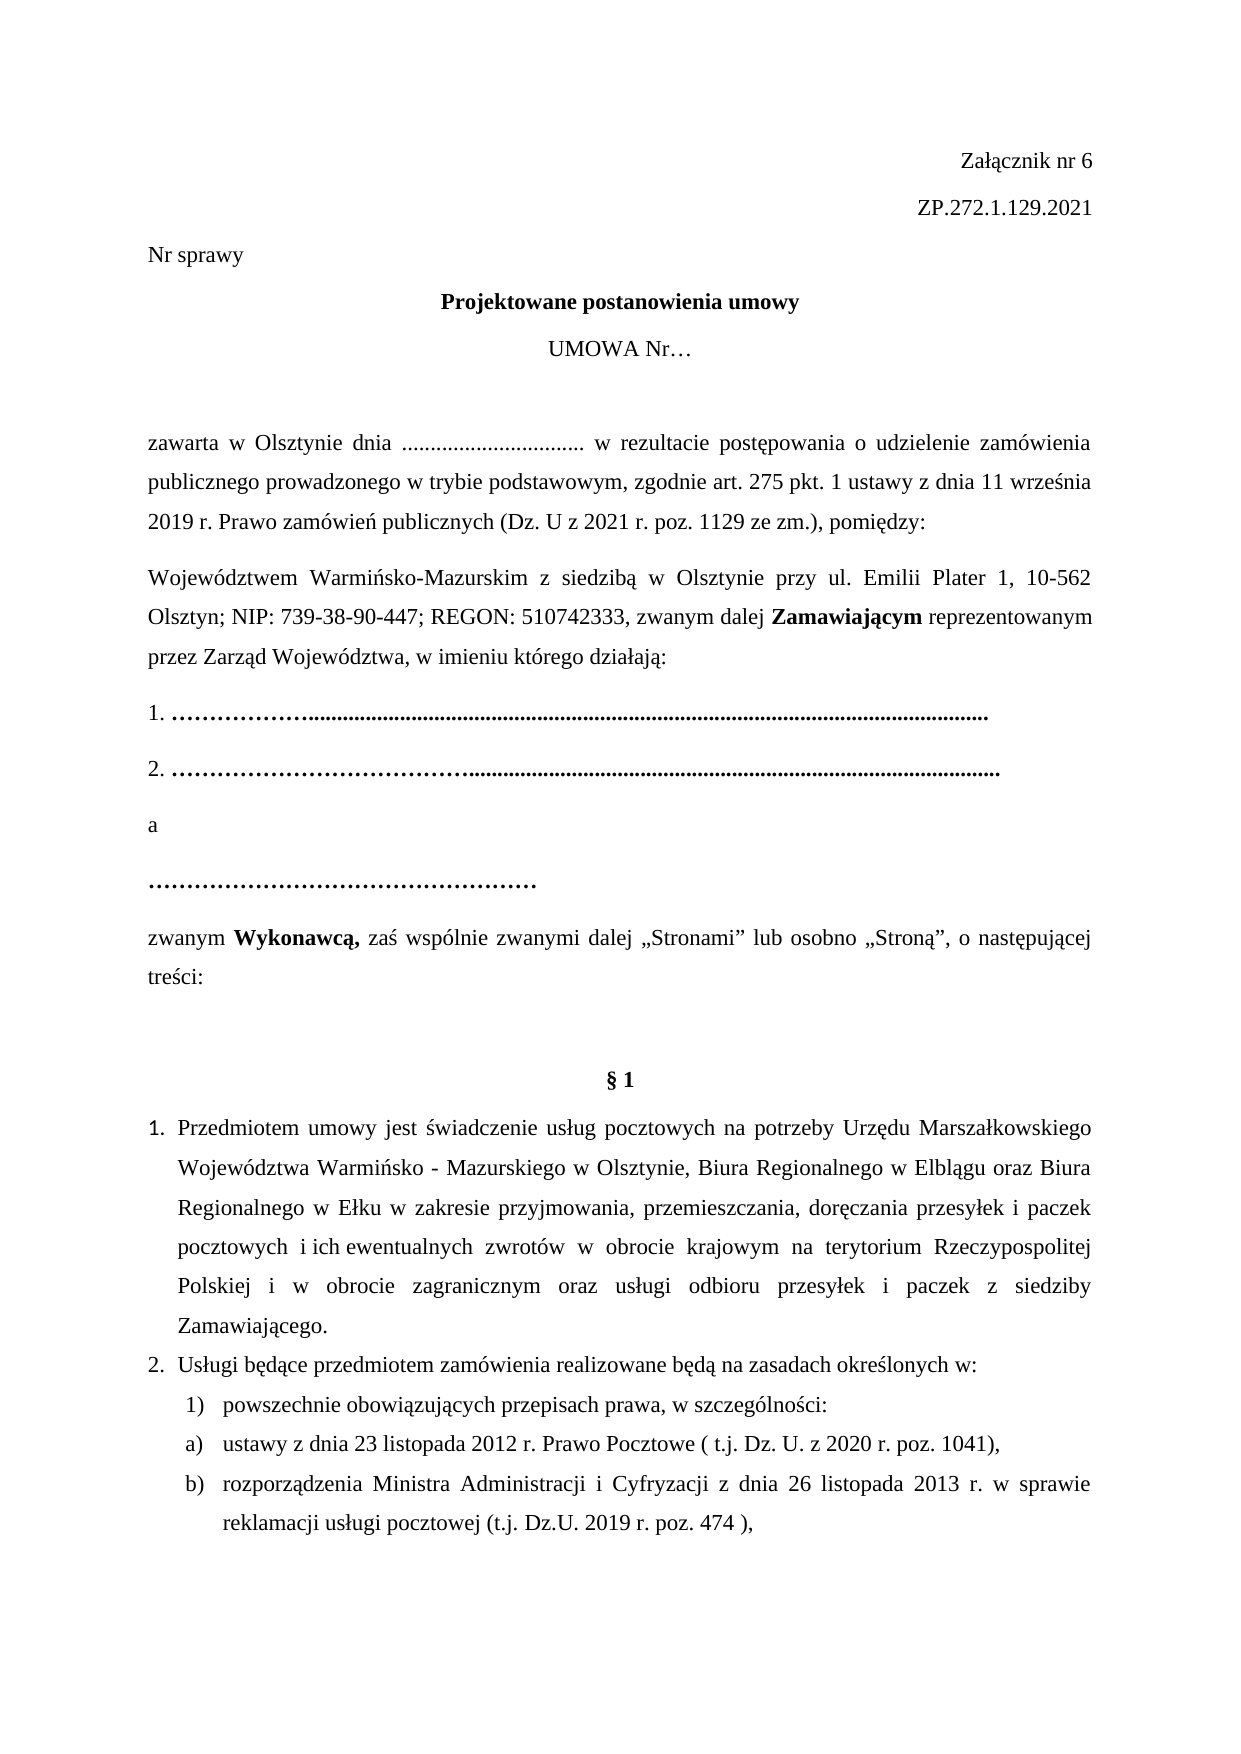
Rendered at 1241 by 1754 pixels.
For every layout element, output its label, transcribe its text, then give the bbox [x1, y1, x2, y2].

text § 1 [148, 1066, 1093, 1092]
list ustawy z dnia 23 listopada 2012 r. Prawo Pocztowe ( t.j. Dz. U. z 2020 r. poz. 1041), [185, 1431, 1093, 1457]
text Załącznik nr 6 [148, 148, 1093, 174]
list Usługi będące przedmiotem zamówienia realizowane będą na zasadach określonych w: [148, 1352, 1093, 1378]
text UMOWA Nr… [148, 335, 1093, 361]
text …………………………………………… [148, 867, 1093, 894]
text Województwem Warmińsko-Mazurskim z siedzibą w Olsztynie przy ul. Emilii Plater 1, 10-562 Olsztyn; NIP: 739-38-90-447; REGON: 510742333, zwanym dalej Zamawiającym reprezentowanym przez Zarząd Województwa, w imieniu którego działają: [148, 564, 1093, 669]
text Projektowane postanowienia umowy [148, 288, 1093, 314]
text 2. …………………………………............................................................................................. [148, 755, 1093, 782]
text a [148, 811, 1093, 838]
text 1. ………………....................................................................................................................... [148, 699, 1093, 725]
text zawarta w Olsztynie dnia ................................ w rezultacie postępowania o udzielenie zamówienia publicznego prowadzonego w trybie podstawowym, zgodnie art. 275 pkt. 1 ustawy z dnia 11 września 2019 r. Prawo zamówień publicznych (Dz. U z 2021 r. poz. 1129 ze zm.), pomiędzy: [148, 429, 1093, 534]
list powszechnie obowiązujących przepisach prawa, w szczególności: [185, 1391, 1093, 1417]
list rozporządzenia Ministra Administracji i Cyfryzacji z dnia 26 listopada 2013 r. w sprawie reklamacji usługi pocztowej (t.j. Dz.U. 2019 r. poz. 474 ), [185, 1470, 1093, 1536]
text Nr sprawy [148, 241, 1093, 268]
text zwanym Wykonawcą, zaś wspólnie zwanymi dalej „Stronami” lub osobno „Stroną”, o następującej treści: [148, 924, 1093, 989]
text ZP.272.1.129.2021 [148, 194, 1093, 221]
list Przedmiotem umowy jest świadczenie usług pocztowych na potrzeby Urzędu Marszałkowskiego Województwa Warmińsko - Mazurskiego w Olsztynie, Biura Regionalnego w Elblągu oraz Biura Regionalnego w Ełku w zakresie przyjmowania, przemieszczania, doręczania przesyłek i paczek pocztowych i ich ewentualnych zwrotów w obrocie krajowym na terytorium Rzeczypospolitej Polskiej i w obrocie zagranicznym oraz usługi odbioru przesyłek i paczek z siedziby Zamawiającego. [148, 1113, 1093, 1338]
